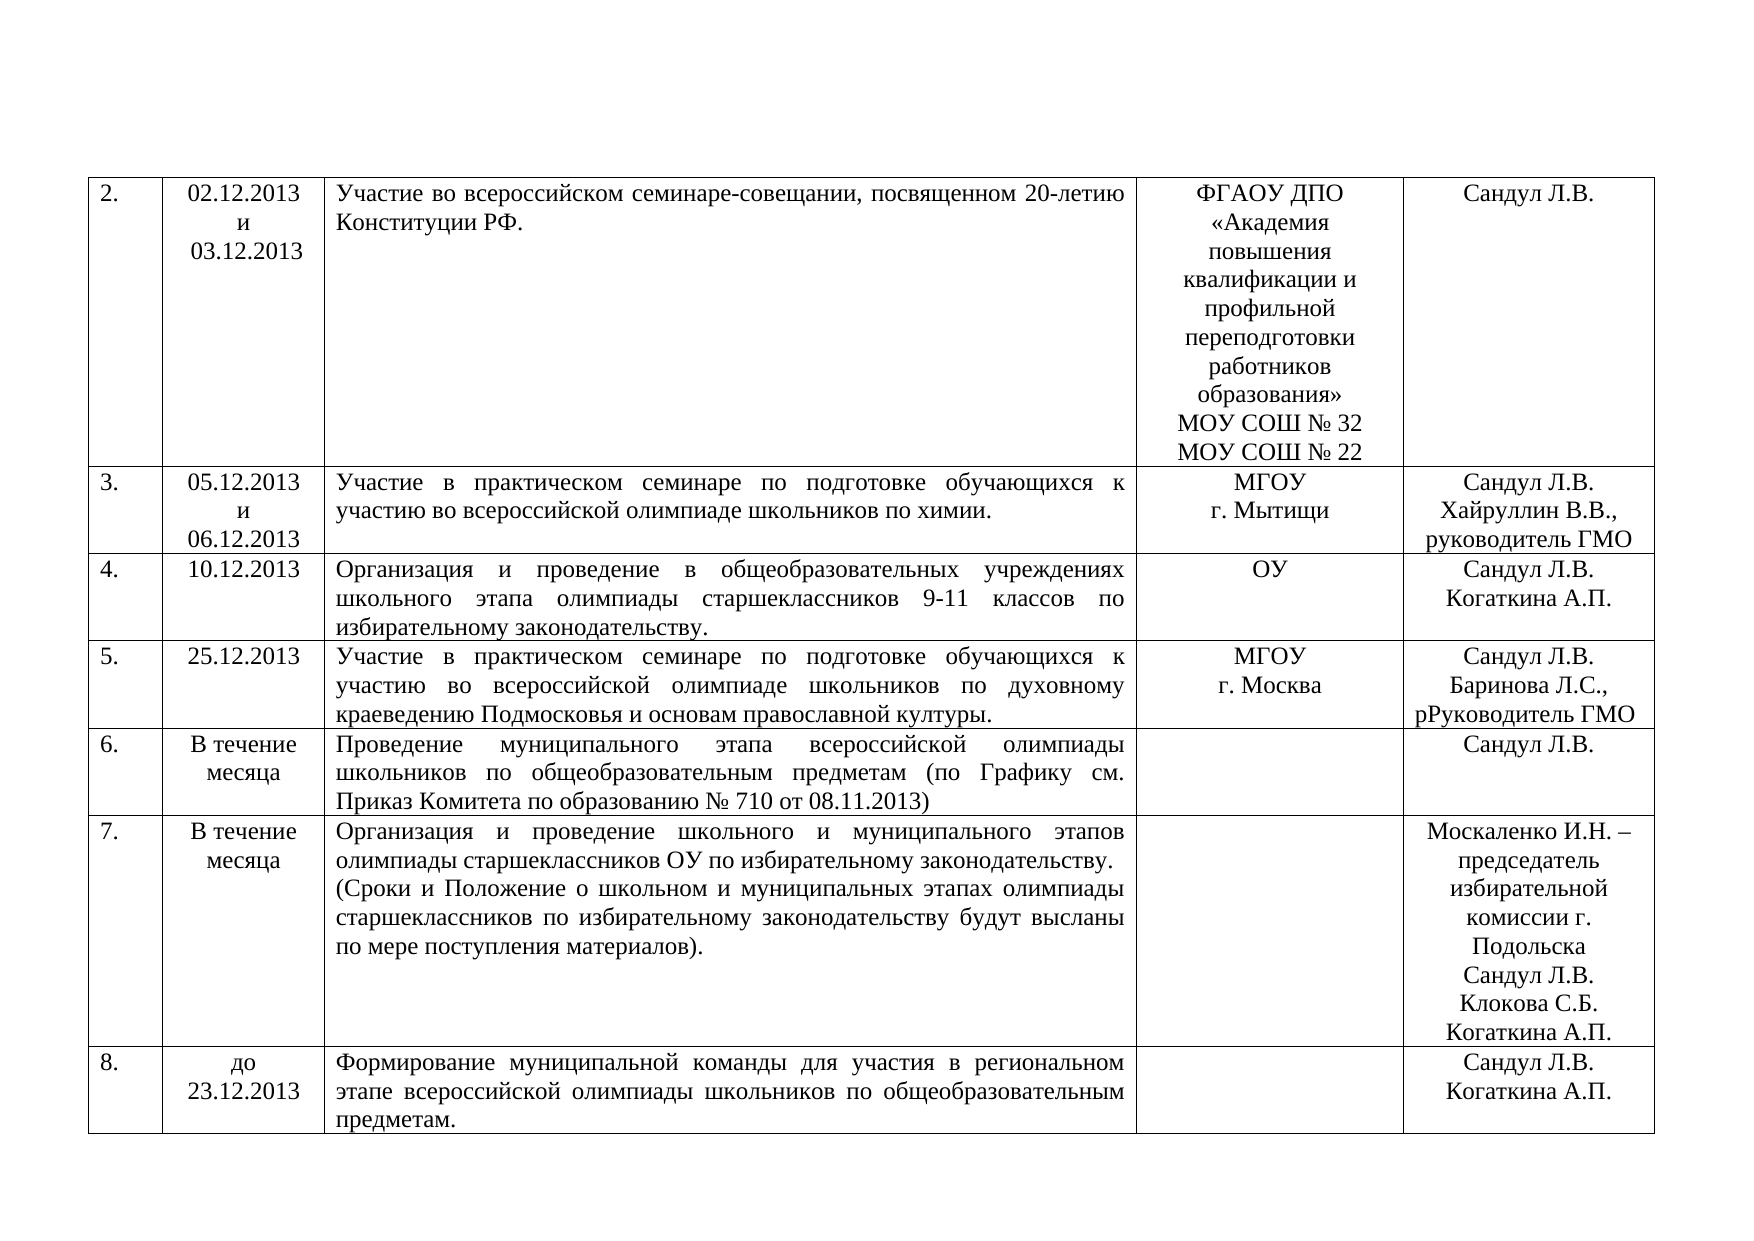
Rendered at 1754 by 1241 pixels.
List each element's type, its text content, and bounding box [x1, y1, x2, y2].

table_cell Москаленко И.Н. – председатель избирательной комиссии г. Подольска Сандул Л.В. Клокова С.Б. Когаткина А.П. [1404, 816, 1654, 1046]
table_cell Участие во всероссийском семинаре-совещании, посвященном 20-летию Конституции РФ. [325, 178, 1136, 466]
table_cell до 23.12.2013 [163, 1047, 324, 1133]
table_cell Сандул Л.В. [1404, 178, 1654, 466]
table_cell В течение месяца [163, 729, 324, 815]
table_cell Формирование муниципальной команды для участия в региональном этапе всероссийской олимпиады школьников по общеобразовательным предметам. [325, 1047, 1136, 1133]
table_cell ФГАОУ ДПО «Академия повышения квалификации и профильной переподготовки работников образования» МОУ СОШ № 32 МОУ СОШ № 22 [1137, 178, 1403, 466]
table_cell Сандул Л.В. Когаткина А.П. [1404, 554, 1654, 640]
table_cell 25.12.2013 [163, 641, 324, 728]
table_cell [89, 554, 162, 640]
table_cell Участие в практическом семинаре по подготовке обучающихся к участию во всероссийской олимпиаде школьников по химии. [325, 467, 1136, 553]
table_cell Участие в практическом семинаре по подготовке обучающихся к участию во всероссийской олимпиаде школьников по духовному краеведению Подмосковья и основам православной културы. [325, 641, 1136, 728]
table_cell 02.12.2013 и 03.12.2013 [163, 178, 324, 466]
table_cell 10.12.2013 [163, 554, 324, 640]
table_cell [89, 816, 162, 1046]
table_cell МГОУ г. Москва [1137, 641, 1403, 728]
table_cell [1404, 1047, 1654, 1133]
table_cell [89, 641, 162, 728]
table_cell [89, 467, 162, 553]
table_cell [89, 729, 162, 815]
table_cell МГОУ г. Мытищи [1137, 467, 1403, 553]
table_cell В течение месяца [163, 816, 324, 1046]
table_cell Сандул Л.В. Хайруллин В.В., руководитель ГМО [1404, 467, 1654, 553]
table_cell [1137, 729, 1403, 815]
table_cell [89, 178, 162, 466]
table_cell Организация и проведение в общеобразовательных учреждениях школьного этапа олимпиады старшеклассников 9-11 классов по избирательному законодательству. [325, 554, 1136, 640]
table_cell Организация и проведение школьного и муниципального этапов олимпиады старшеклассников ОУ по избирательному законодательству. (Сроки и Положение о школьном и муниципальных этапах олимпиады старшеклассников по избирательному законодательству будут высланы по мере поступления материалов). [325, 816, 1136, 1046]
table_cell Сандул Л.В. Баринова Л.С., рРуководитель ГМО [1404, 641, 1654, 728]
table_cell [1137, 1047, 1403, 1133]
table_cell [1137, 816, 1403, 1046]
table_cell ОУ [1137, 554, 1403, 640]
table_cell 05.12.2013 и 06.12.2013 [163, 467, 324, 553]
table_cell [89, 1047, 162, 1133]
table_cell Сандул Л.В. [1404, 729, 1654, 815]
table_cell Проведение муниципального этапа всероссийской олимпиады школьников по общеобразовательным предметам (по Графику см. Приказ Комитета по образованию № 710 от 08.11.2013) [325, 729, 1136, 815]
